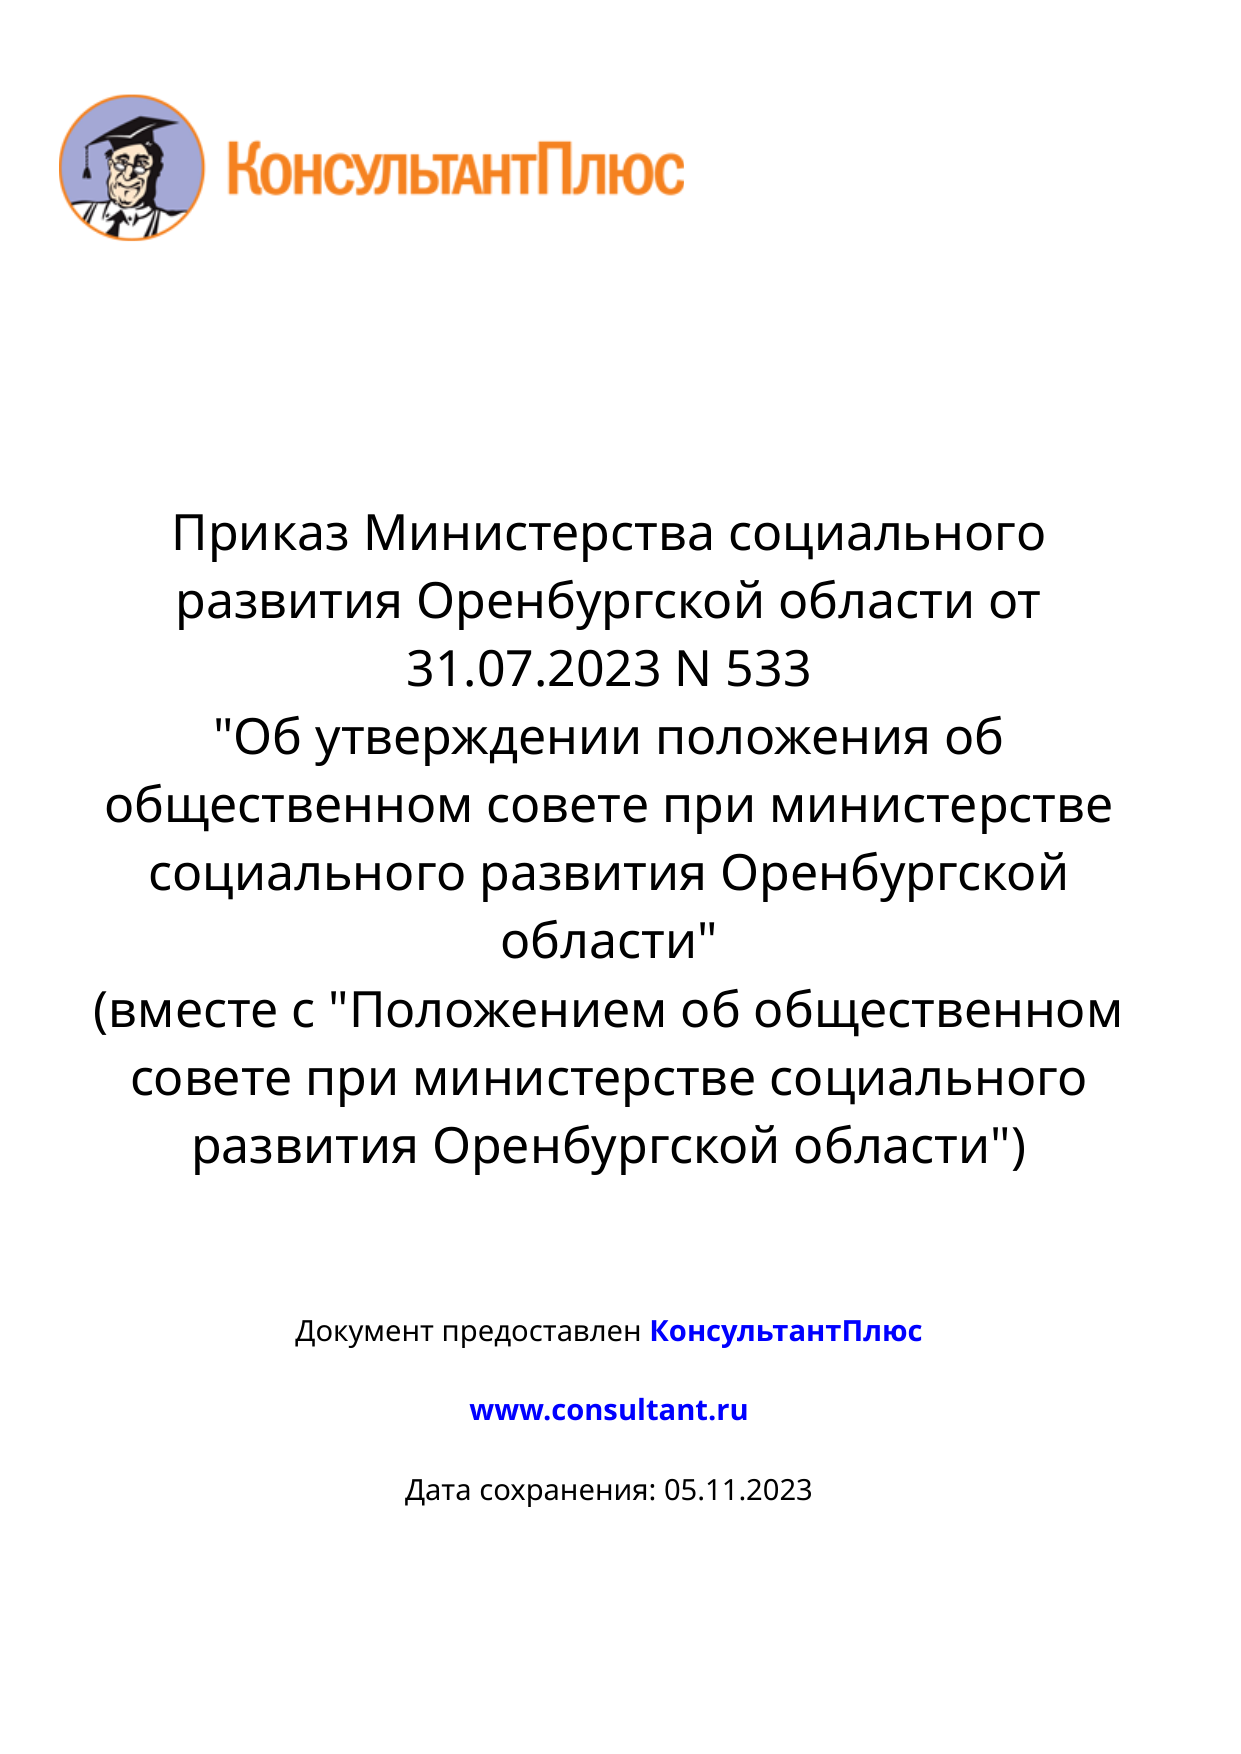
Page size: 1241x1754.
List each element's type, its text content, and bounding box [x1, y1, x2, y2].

table_cell Документ предоставлен КонсультантПлюс www.consultant.ru Дата сохранения: 05.11.2023 [51, 1272, 1167, 1587]
picture [59, 93, 684, 243]
table_header [51, 88, 1167, 403]
table_cell Приказ Министерства социального развития Оренбургской области от 31.07.2023 N 533 "Об утверждении положения об общественном совете при министерстве социального развития Оренбургской области" (вместе с "Положением об общественном совете при министерстве социального развития Оренбургской области") [51, 403, 1167, 1272]
